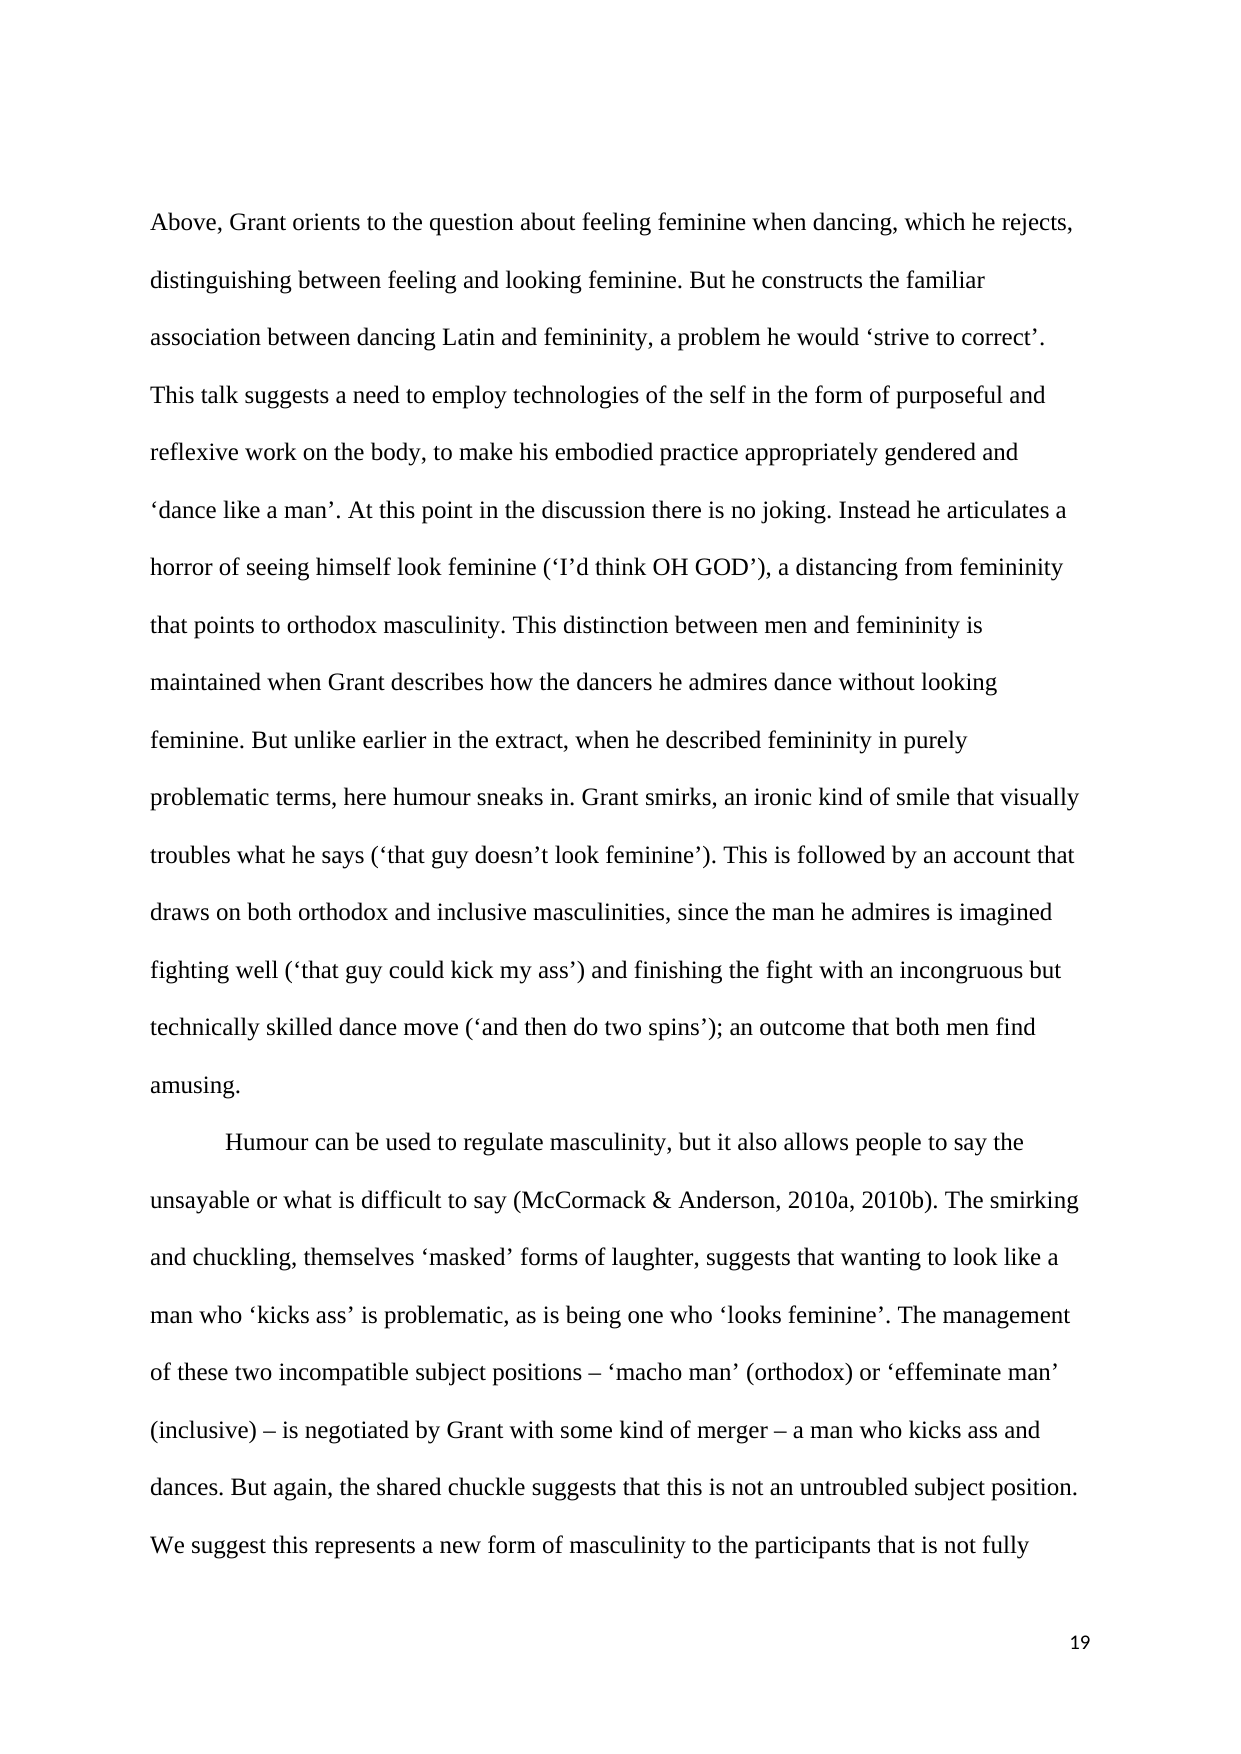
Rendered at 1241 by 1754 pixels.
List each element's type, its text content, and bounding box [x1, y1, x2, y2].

text Above, Grant orients to the question about feeling feminine when dancing, which he rejects, distinguishing between feeling and looking feminine. But he constructs the familiar association between dancing Latin and femininity, a problem he would ‘strive to correct’. This talk suggests a need to employ technologies of the self in the form of purposeful and reflexive work on the body, to make his embodied practice appropriately gendered and ‘dance like a man’. At this point in the discussion there is no joking. Instead he articulates a horror of seeing himself look feminine (‘I’d think OH GOD’), a distancing from femininity that points to orthodox masculinity. This distinction between men and femininity is maintained when Grant describes how the dancers he admires dance without looking feminine. But unlike earlier in the extract, when he described femininity in purely problematic terms, here humour sneaks in. Grant smirks, an ironic kind of smile that visually troubles what he says (‘that guy doesn’t look feminine’). This is followed by an account that draws on both orthodox and inclusive masculinities, since the man he admires is imagined fighting well (‘that guy could kick my ass’) and finishing the fight with an incongruous but technically skilled dance move (‘and then do two spins’); an outcome that both men find amusing. [150, 207, 1090, 1099]
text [150, 1127, 1090, 1559]
